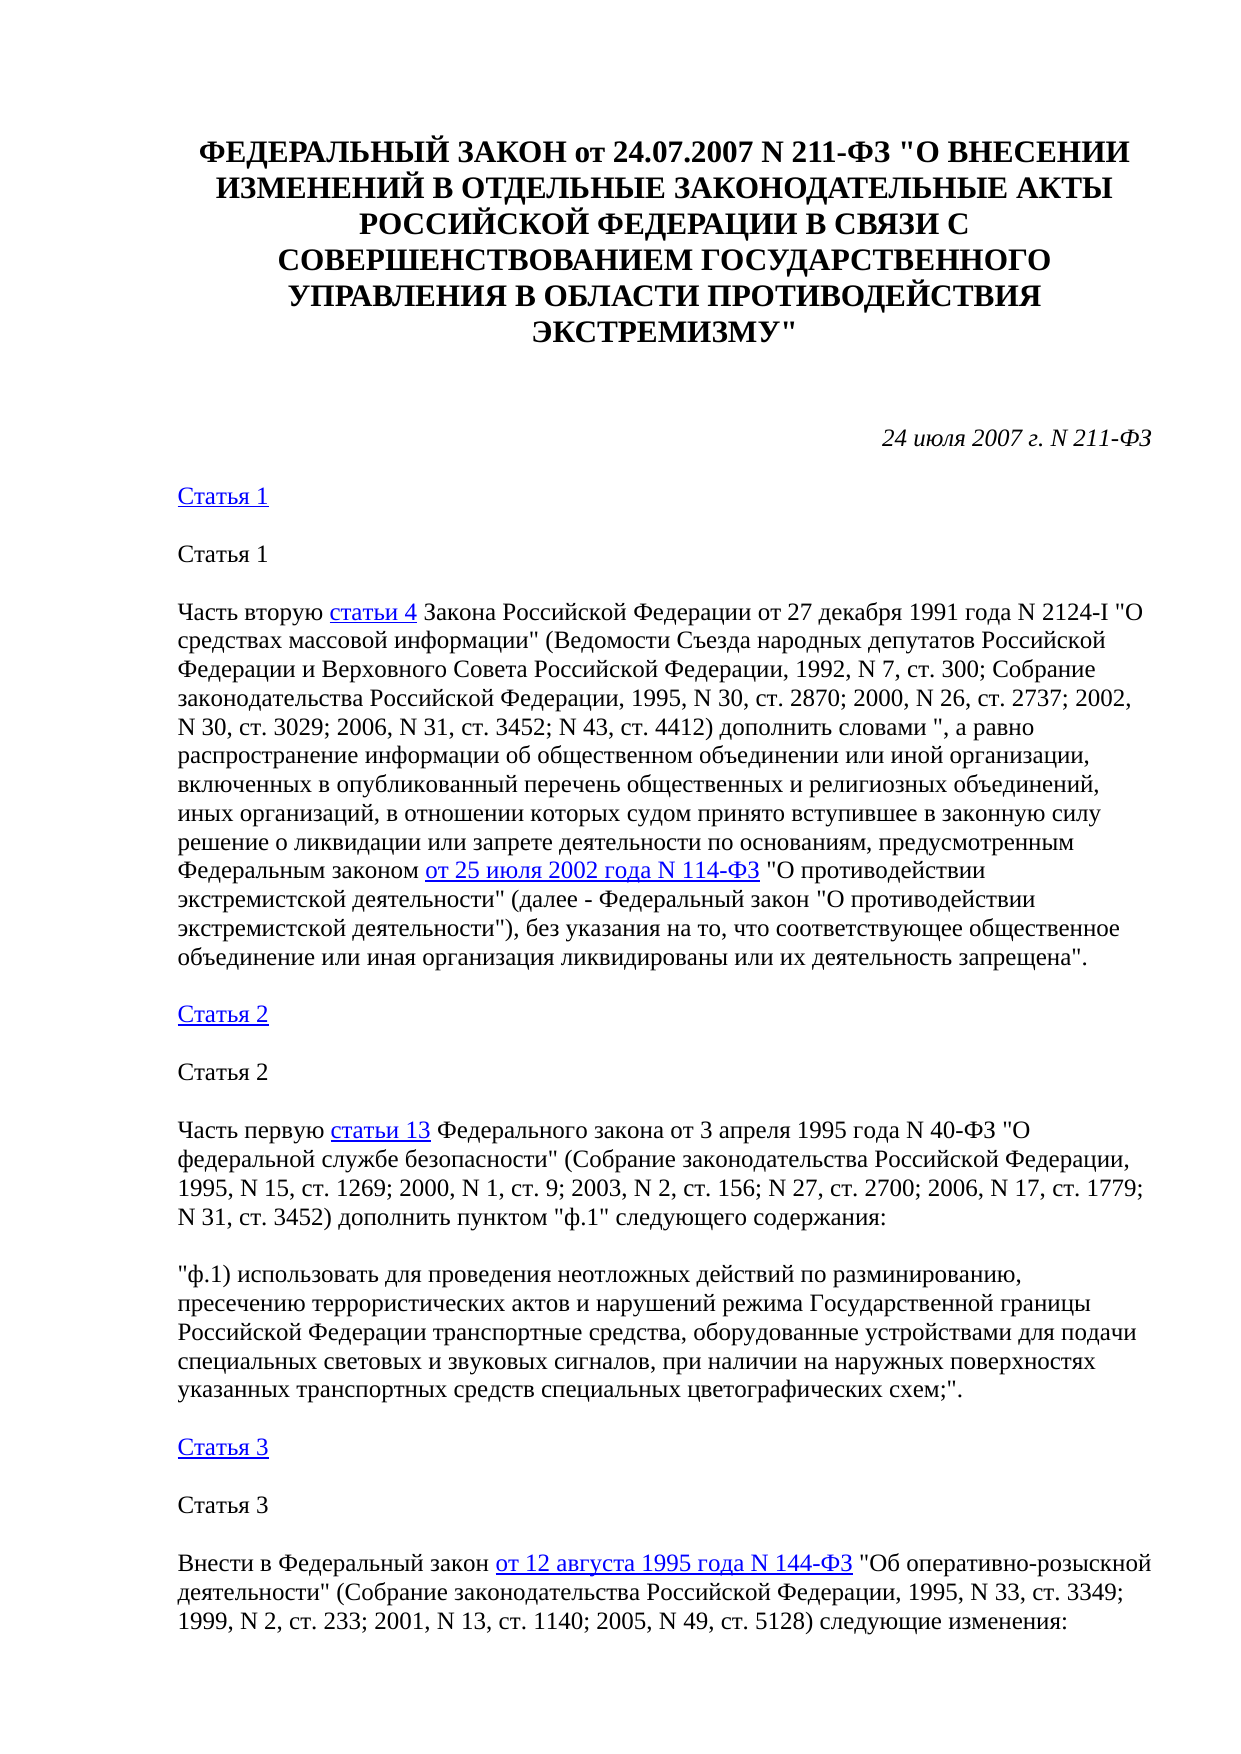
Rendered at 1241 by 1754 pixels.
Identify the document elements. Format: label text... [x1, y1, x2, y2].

text Внести в Федеральный закон от 12 августа 1995 года N 144-ФЗ "Об оперативно-розыскной деятельности" (Собрание законодательства Российской Федерации, 1995, N 33, ст. 3349; 1999, N 2, ст. 233; 2001, N 13, ст. 1140; 2005, N 49, ст. 5128) следующие изменения: [177, 1548, 1152, 1634]
text Часть первую статьи 13 Федерального закона от 3 апреля 1995 года N 40-ФЗ "О федеральной службе безопасности" (Собрание законодательства Российской Федерации, 1995, N 15, ст. 1269; 2000, N 1, ст. 9; 2003, N 2, ст. 156; N 27, ст. 2700; 2006, N 17, ст. 1779; N 31, ст. 3452) дополнить пунктом "ф.1" следующего содержания: [177, 1115, 1152, 1230]
text Часть вторую статьи 4 Закона Российской Федерации от 27 декабря 1991 года N 2124-I "О средствах массовой информации" (Ведомости Съезда народных депутатов Российской Федерации и Верховного Совета Российской Федерации, 1992, N 7, ст. 300; Собрание законодательства Российской Федерации, 1995, N 30, ст. 2870; 2000, N 26, ст. 2737; 2002, N 30, ст. 3029; 2006, N 31, ст. 3452; N 43, ст. 4412) дополнить словами ", а равно распространение информации об общественном объединении или иной организации, включенных в опубликованный перечень общественных и религиозных объединений, иных организаций, в отношении которых судом принято вступившее в законную силу решение о ликвидации или запрете деятельности по основаниям, предусмотренным Федеральным законом от 25 июля 2002 года N 114-ФЗ "О противодействии экстремистской деятельности" (далее - Федеральный закон "О противодействии экстремистской деятельности"), без указания на то, что соответствующее общественное объединение или иная организация ликвидированы или их деятельность запрещена". [177, 597, 1152, 970]
text Статья 3 [177, 1432, 1152, 1461]
text Статья 1 [177, 539, 1152, 567]
text Статья 2 [177, 1057, 1152, 1086]
text 24 июля 2007 г. N 211-ФЗ [177, 423, 1152, 452]
text Статья 1 [177, 481, 1152, 509]
text Статья 2 [177, 999, 1152, 1028]
text "ф.1) использовать для проведения неотложных действий по разминированию, пресечению террористических актов и нарушений режима Государственной границы Российской Федерации транспортные средства, оборудованные устройствами для подачи специальных световых и звуковых сигналов, при наличии на наружных поверхностях указанных транспортных средств специальных цветографических схем;". [177, 1259, 1152, 1403]
text ФЕДЕРАЛЬНЫЙ ЗАКОН от 24.07.2007 N 211-ФЗ "О ВНЕСЕНИИ ИЗМЕНЕНИЙ В ОТДЕЛЬНЫЕ ЗАКОНОДАТЕЛЬНЫЕ АКТЫ РОССИЙСКОЙ ФЕДЕРАЦИИ В СВЯЗИ С СОВЕРШЕНСТВОВАНИЕМ ГОСУДАРСТВЕННОГО УПРАВЛЕНИЯ В ОБЛАСТИ ПРОТИВОДЕЙСТВИЯ ЭКСТРЕМИЗМУ" [193, 134, 1136, 349]
text Статья 3 [177, 1490, 1152, 1519]
